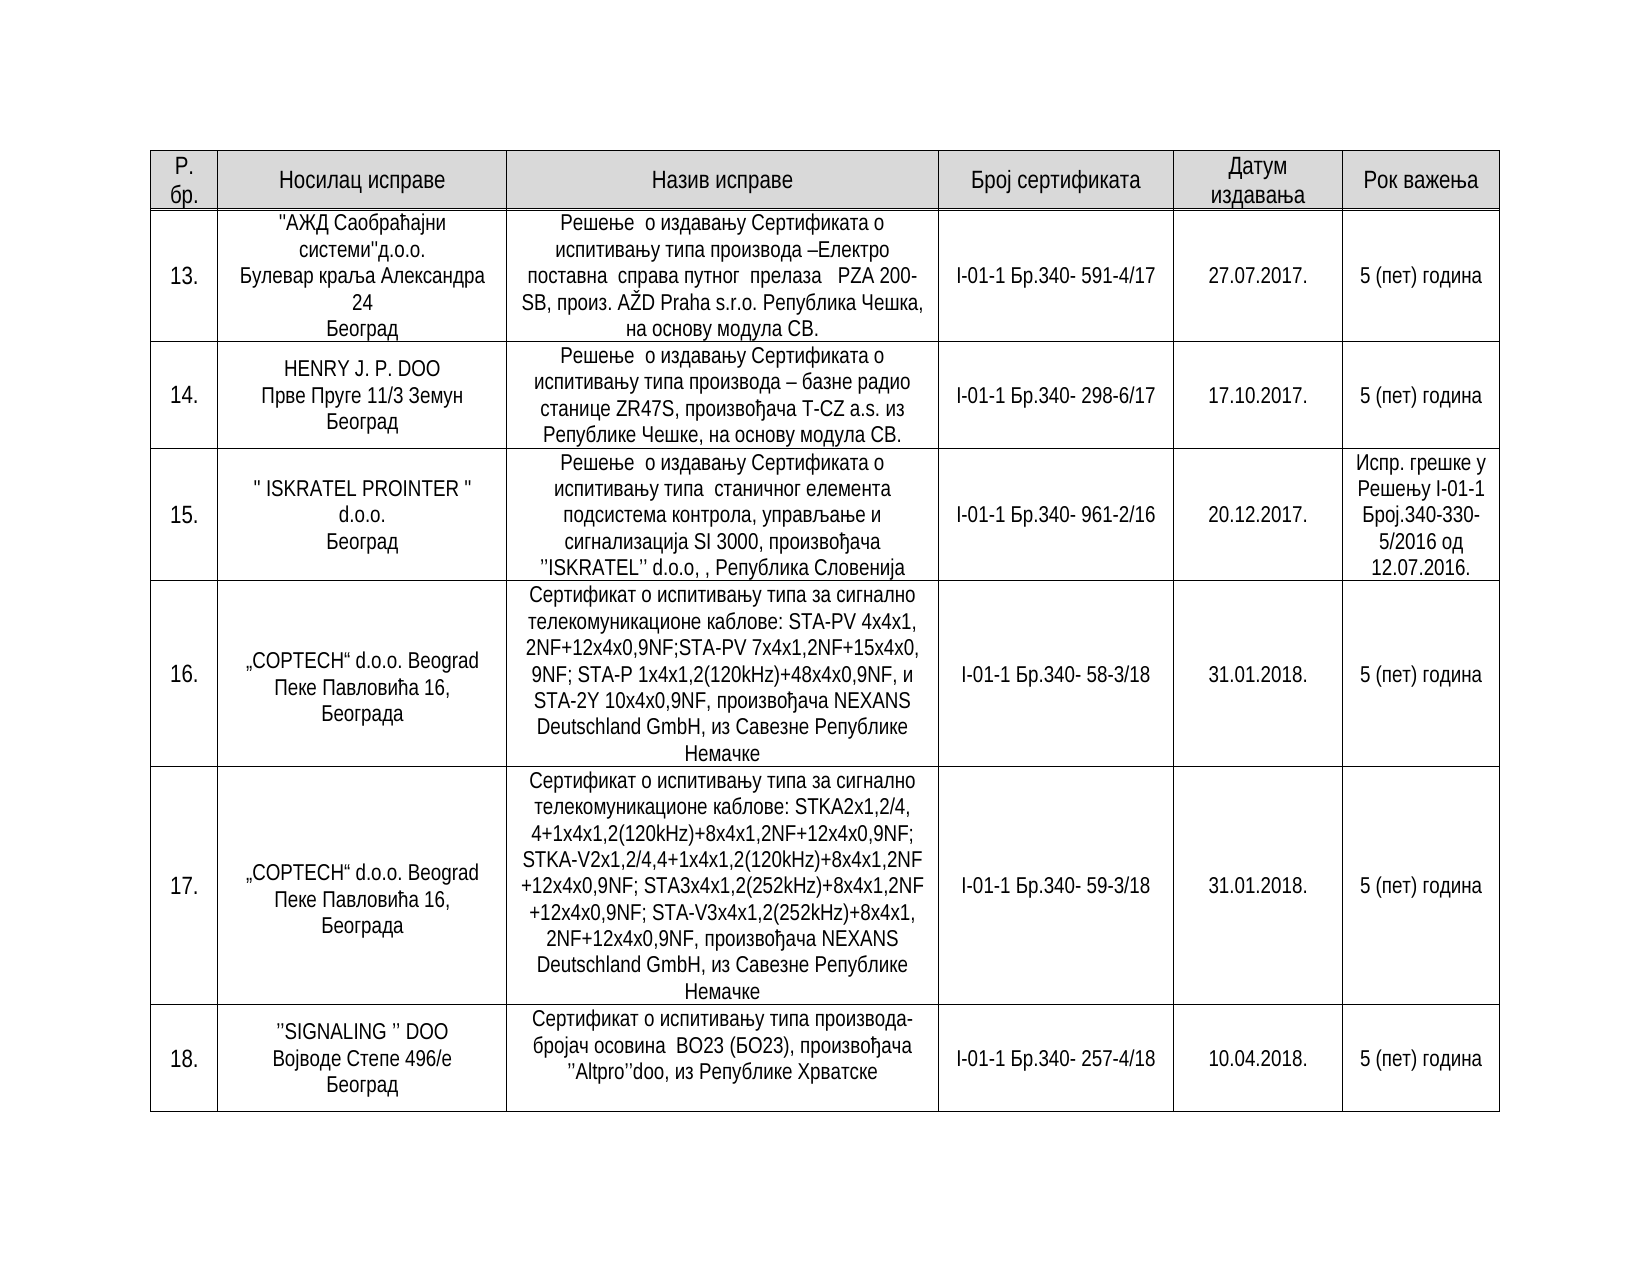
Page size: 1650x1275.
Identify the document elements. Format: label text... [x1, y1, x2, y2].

table_cell Сертификат о испитивању типa за сигнално телекомуникационе каблове: STKA2x1,2/4, 4+1x4x1,2(120kHz)+8x4x1,2NF+12x4x0,9NF; STKA-V2x1,2/4,4+1x4x1,2(120kHz)+8x4x1,2NF +12x4x0,9NF; STA3x4x1,2(252kHz)+8x4x1,2NF +12x4x0,9NF; STA-V3x4x1,2(252kHz)+8x4x1, 2NF+12x4x0,9NF, прoизвoђaчa NEXANS Deutschland GmbH, из Савезне Републике Немачке [507, 767, 938, 1004]
table_cell I-01-1 Бр.340- 59-3/18 [939, 767, 1173, 1004]
table_cell 20.12.2017. [1174, 449, 1342, 580]
table_cell 10.04.2018. [1174, 1005, 1342, 1111]
table_cell I-01-1 Бр.340- 58-3/18 [939, 581, 1173, 766]
table_cell '' ISKRATEL PROINTER '' d.o.o. Београд [218, 449, 506, 580]
table_cell 31.01.2018. [1174, 767, 1342, 1004]
table_cell Сертификат о испитивању типa за сигнално телекомуникационе каблове: STA-PV 4x4x1, 2NF+12x4x0,9NF;STA-PV 7x4x1,2NF+15x4x0, 9NF; STA-P 1x4x1,2(120kHz)+48x4x0,9NF, и STA-2Y 10x4x0,9NF, прoизвoђaчa NEXANS Deutschland GmbH, из Савезне Републике Немачке [507, 581, 938, 766]
table_cell ’’SIGNALING ’’ DOO Војводе Степе 496/е Београд [218, 1005, 506, 1111]
table_header Број сертификата [939, 151, 1173, 208]
table_cell 14. [151, 342, 217, 448]
table_cell 31.01.2018. [1174, 581, 1342, 766]
table_cell HENRY J. P. DOO Прве Пруге 11/3 Земун Београд [218, 342, 506, 448]
table_cell Решење о издавању Сертификата о испитивању типа станичног елемента подсистема контрола, управљање и сигнализација SI 3000, произвођача ’’ISKRATEL’’ d.o.o, , Републикa Словенија [507, 449, 938, 580]
table_cell 15. [151, 449, 217, 580]
table_cell „COPTECH“ d.o.o. Beograd Пеке Павловића 16, Београда [218, 581, 506, 766]
table_cell 17. [151, 767, 217, 1004]
table_cell 27.07.2017. [1174, 211, 1342, 341]
table_cell „COPTECH“ d.o.o. Beograd Пеке Павловића 16, Београда [218, 767, 506, 1004]
table_header Датум издавања [1174, 151, 1342, 208]
table_cell 13. [151, 211, 217, 341]
table_cell I-01-1 Бр.340- 961-2/16 [939, 449, 1173, 580]
table_cell 5 (пет) година [1343, 1005, 1499, 1111]
table_header Р. бр. [151, 151, 217, 208]
table_cell 16. [151, 581, 217, 766]
table_cell 5 (пет) година [1343, 767, 1499, 1004]
table_header Рок важења [1343, 151, 1499, 208]
table_cell 5 (пет) година [1343, 581, 1499, 766]
table_cell 5 (пет) година [1343, 211, 1499, 341]
table_cell I-01-1 Бр.340- 298-6/17 [939, 342, 1173, 448]
table_header Носилац исправе [218, 151, 506, 208]
table_cell Решење о издавању Сертификата о испитивању типа производа – базне радио станице ZR47S, произвођача T-CZ a.s. из Републике Чешке, на основу модула СB. [507, 342, 938, 448]
table_header Назив исправе [507, 151, 938, 208]
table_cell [218, 211, 506, 341]
table_cell Испр. грешке у Решењу I-01-1 Број.340-330-5/2016 од 12.07.2016. [1343, 449, 1499, 580]
table_cell 18. [151, 1005, 217, 1111]
table_cell 5 (пет) година [1343, 342, 1499, 448]
table_cell I-01-1 Бр.340- 257-4/18 [939, 1005, 1173, 1111]
table_cell Решење о издавању Сертификата о испитивању типа производа –Електро поставна справа путног прелаза PZА 200-SВ, прoиз. AŽD Praha s.r.o. Република Чешка, на основу модула СB. [507, 211, 938, 341]
table_cell 17.10.2017. [1174, 342, 1342, 448]
table_cell I-01-1 Бр.340- 591-4/17 [939, 211, 1173, 341]
table_cell Сертификат о испитивању типa производа-бројач осовина ВО23 (БО23), произвођача ’’Altpro’’doo, из Републике Хрватске [507, 1005, 938, 1111]
